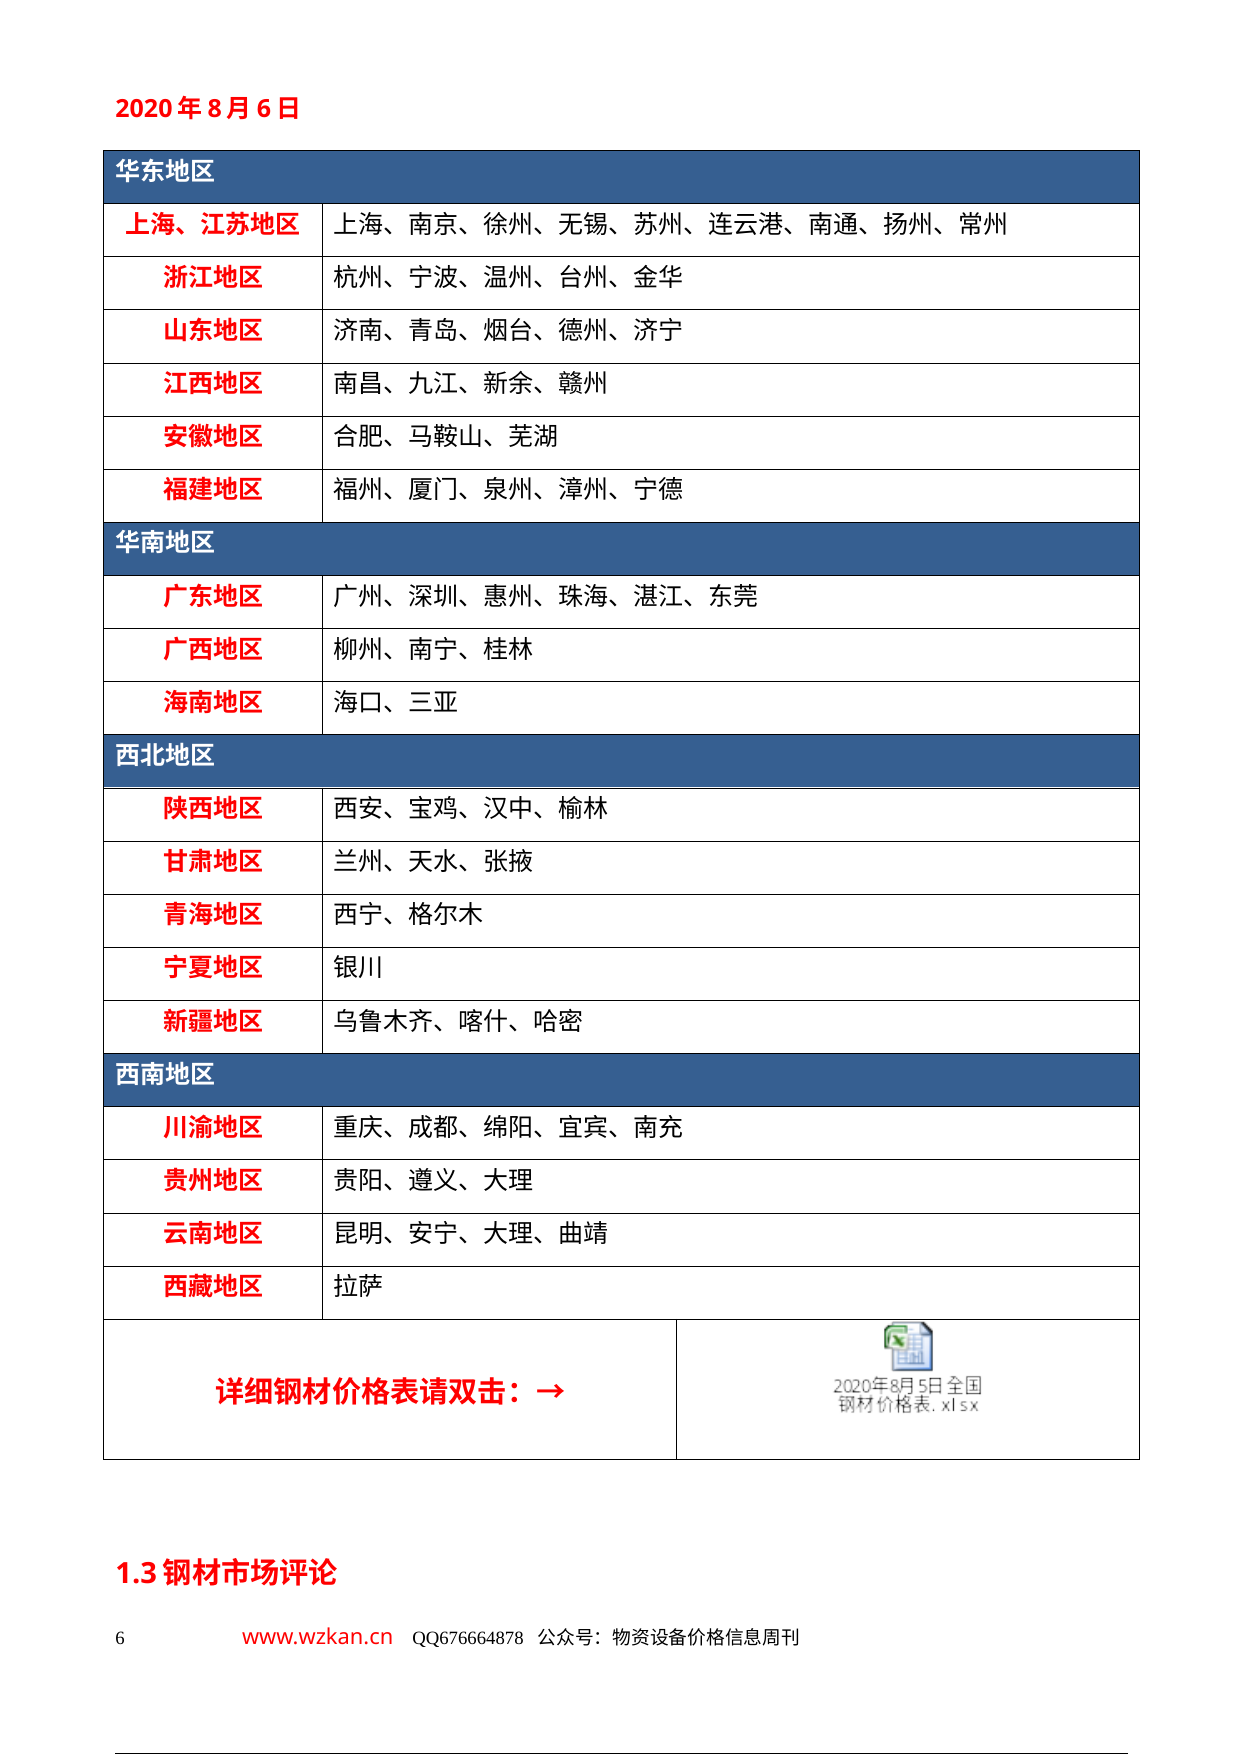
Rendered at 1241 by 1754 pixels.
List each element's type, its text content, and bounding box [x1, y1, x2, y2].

table_cell 详细钢材价格表请双击：→ [104, 1320, 676, 1459]
table_cell 安徽地区 [104, 417, 322, 469]
table_cell 福州、厦门、泉州、漳州、宁德 [323, 470, 1139, 522]
table_cell 乌鲁木齐、喀什、哈密 [323, 1001, 1139, 1053]
table_cell 海南地区 [104, 682, 322, 734]
table_cell 贵州地区 [104, 1160, 322, 1212]
table_cell 合肥、马鞍山、芜湖 [323, 417, 1139, 469]
table_cell 银川 [323, 948, 1139, 1000]
table_cell 西宁、格尔木 [323, 895, 1139, 947]
table_cell 柳州、南宁、桂林 [323, 629, 1139, 681]
table_cell 兰州、天水、张掖 [323, 842, 1139, 894]
table_cell 上海、江苏地区 [104, 204, 322, 256]
table_cell 海口、三亚 [323, 682, 1139, 734]
table_cell 杭州、宁波、温州、台州、金华 [323, 257, 1139, 309]
table_cell 福建地区 [104, 470, 322, 522]
table_cell 青海地区 [104, 895, 322, 947]
table_cell 重庆、成都、绵阳、宜宾、南充 [323, 1107, 1139, 1159]
table_cell 浙江地区 [104, 257, 322, 309]
table_cell 济南、青岛、烟台、德州、济宁 [323, 310, 1139, 362]
table_cell 广州、深圳、惠州、珠海、湛江、东莞 [323, 576, 1139, 628]
table_cell 西北地区 [104, 735, 1139, 787]
table_cell 昆明、安宁、大理、曲靖 [323, 1214, 1139, 1266]
table_cell 拉萨 [323, 1267, 1139, 1319]
table_cell 江西地区 [104, 364, 322, 416]
table_cell 新疆地区 [104, 1001, 322, 1053]
table_cell 西藏地区 [104, 1267, 322, 1319]
table_cell 西安、宝鸡、汉中、榆林 [323, 789, 1139, 841]
table_cell 川渝地区 [104, 1107, 322, 1159]
table_cell 甘肃地区 [104, 842, 322, 894]
table_cell 广东地区 [104, 576, 322, 628]
table_cell 贵阳、遵义、大理 [323, 1160, 1139, 1212]
table_cell 云南地区 [104, 1214, 322, 1266]
table_cell 南昌、九江、新余、赣州 [323, 364, 1139, 416]
table_cell 上海、南京、徐州、无锡、苏州、连云港、南通、扬州、常州 [323, 204, 1139, 256]
table_cell 陕西地区 [104, 789, 322, 841]
table_cell 宁夏地区 [104, 948, 322, 1000]
table_cell 山东地区 [104, 310, 322, 362]
table_cell [677, 1320, 1139, 1459]
table_cell 华南地区 [104, 523, 1139, 575]
table_cell 广西地区 [104, 629, 322, 681]
table_cell 西南地区 [104, 1054, 1139, 1106]
subtitle 1.3钢材市场评论 [115, 1550, 1128, 1592]
table_cell 华东地区 [104, 151, 1139, 203]
